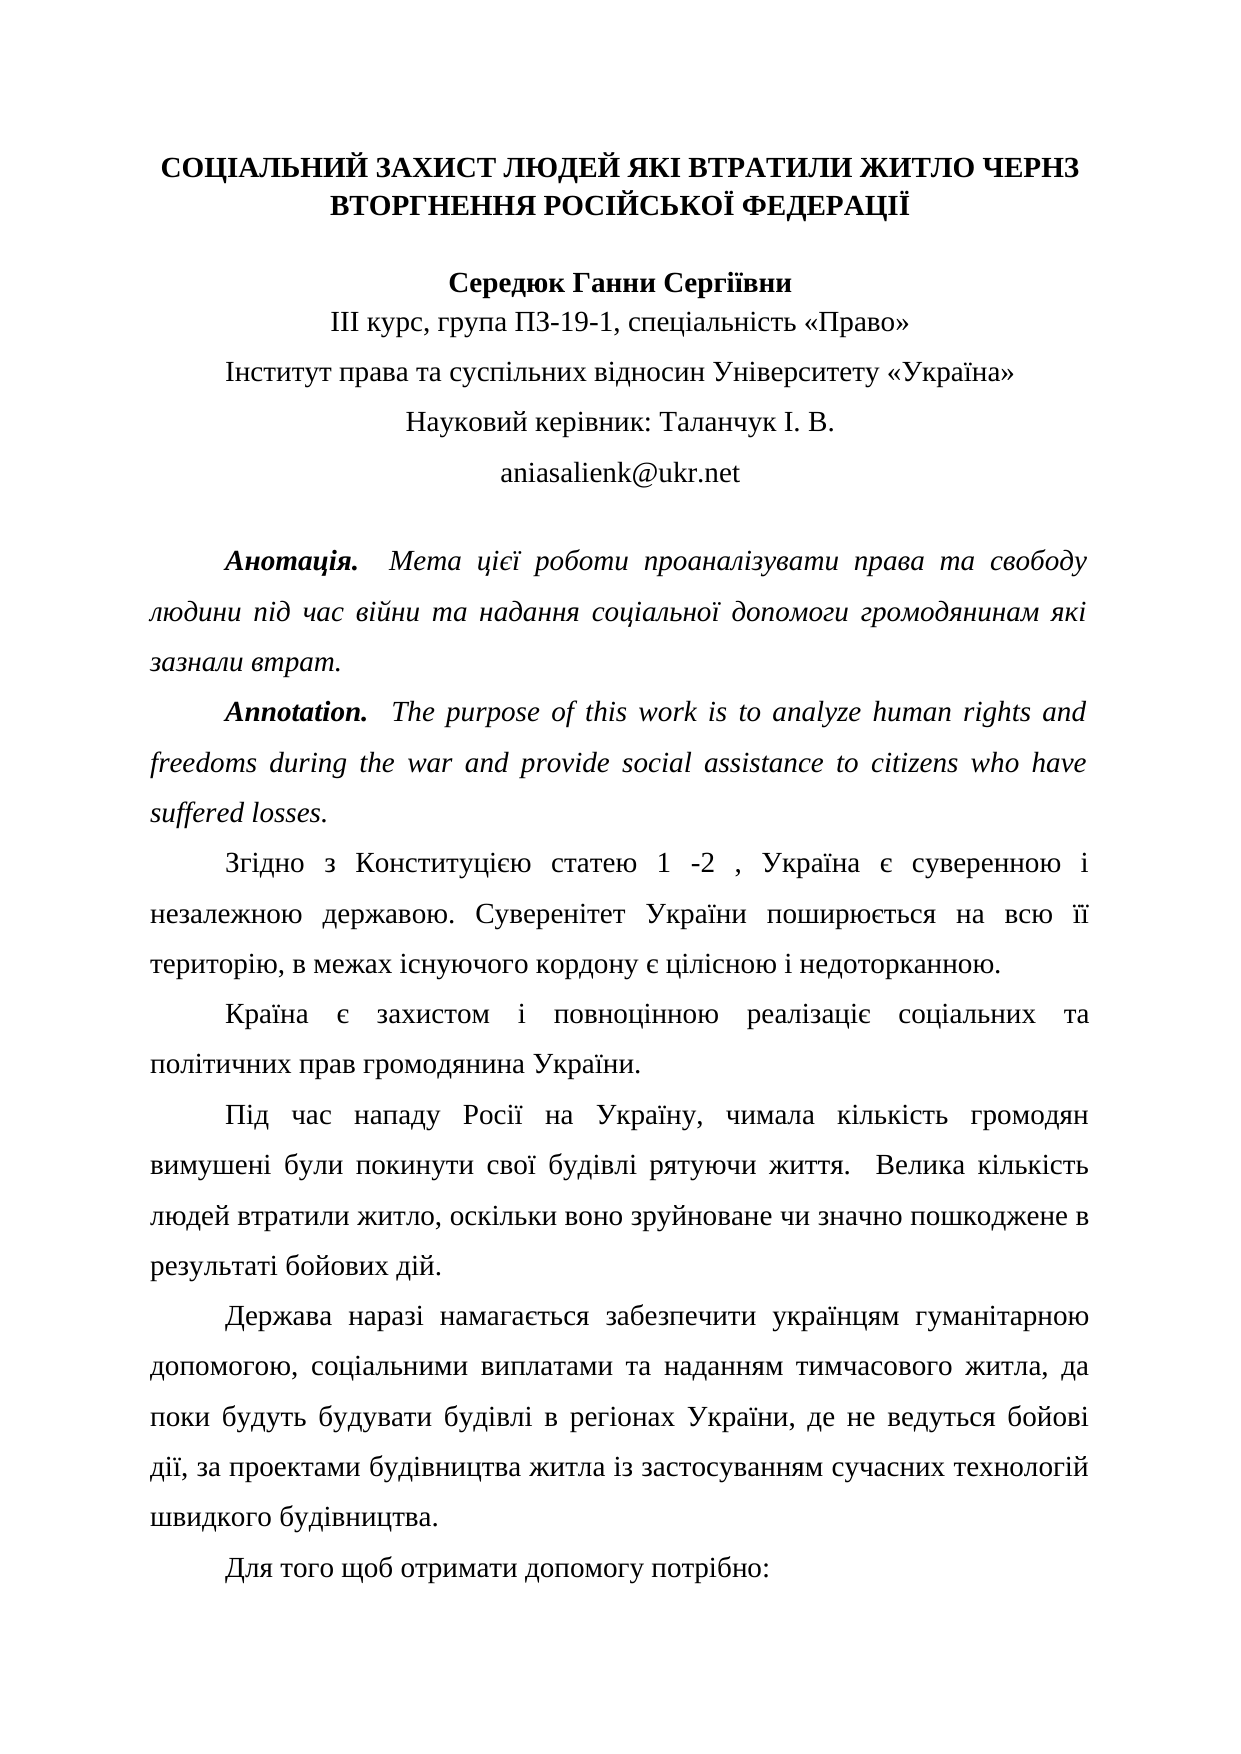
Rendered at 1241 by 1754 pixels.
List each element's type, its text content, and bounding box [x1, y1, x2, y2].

text Країна є захистом і повноцінною реалізаціє соціальних та політичних прав громодянина України. [150, 996, 1090, 1080]
text Анотація. Мета цієї роботи проаналізувати права та свободу людини під час війни та надання соціальної допомоги громодянинам які зазнали втрат. [150, 543, 1090, 678]
text Науковий керівник: Таланчук І. В. [150, 404, 1090, 438]
text Держава наразі намагається забезпечити українцям гуманітарною допомогою, соціальними виплатами та наданням тимчасового житла, да поки будуть будувати будівлі в регіонах України, де не ведуться бойові дії, за проектами будівництва житла із застосуванням сучасних технологій швидкого будівництва. [150, 1298, 1090, 1533]
text aniasalienk@ukr.net [150, 455, 1090, 488]
text Annotation. The purpose of this work is to analyze human rights and freedoms during the war and provide social assistance to citizens who have suffered losses. [150, 694, 1090, 829]
text Середюк Ганни Сергіївни [150, 266, 1090, 299]
text СОЦІАЛЬНИЙ ЗАХИСТ ЛЮДЕЙ ЯКІ ВТРАТИЛИ ЖИТЛО ЧЕРНЗ ВТОРГНЕННЯ РОСІЙСЬКОЇ ФЕДЕРАЦІЇ [150, 150, 1090, 222]
text Інститут права та суспільних відносин Університету «Україна» [150, 354, 1090, 388]
text Для того щоб отримати допомогу потрібно: [150, 1550, 1090, 1583]
text ІІІ курс, група ПЗ-19-1, спеціальність «Право» [150, 304, 1090, 338]
text Згідно з Конституцією статею 1 -2 , Україна є суверенною і незалежною державою. Суверенітет України поширюється на всю її територію, в межах існуючого кордону є цілісною і недоторканною. [150, 845, 1090, 979]
text Під час нападу Росії на Україну, чимала кількість громодян вимушені були покинути свої будівлі рятуючи життя. Велика кількість людей втратили житло, оскільки воно зруйноване чи значно пошкоджене в результаті бойових дій. [150, 1097, 1090, 1281]
